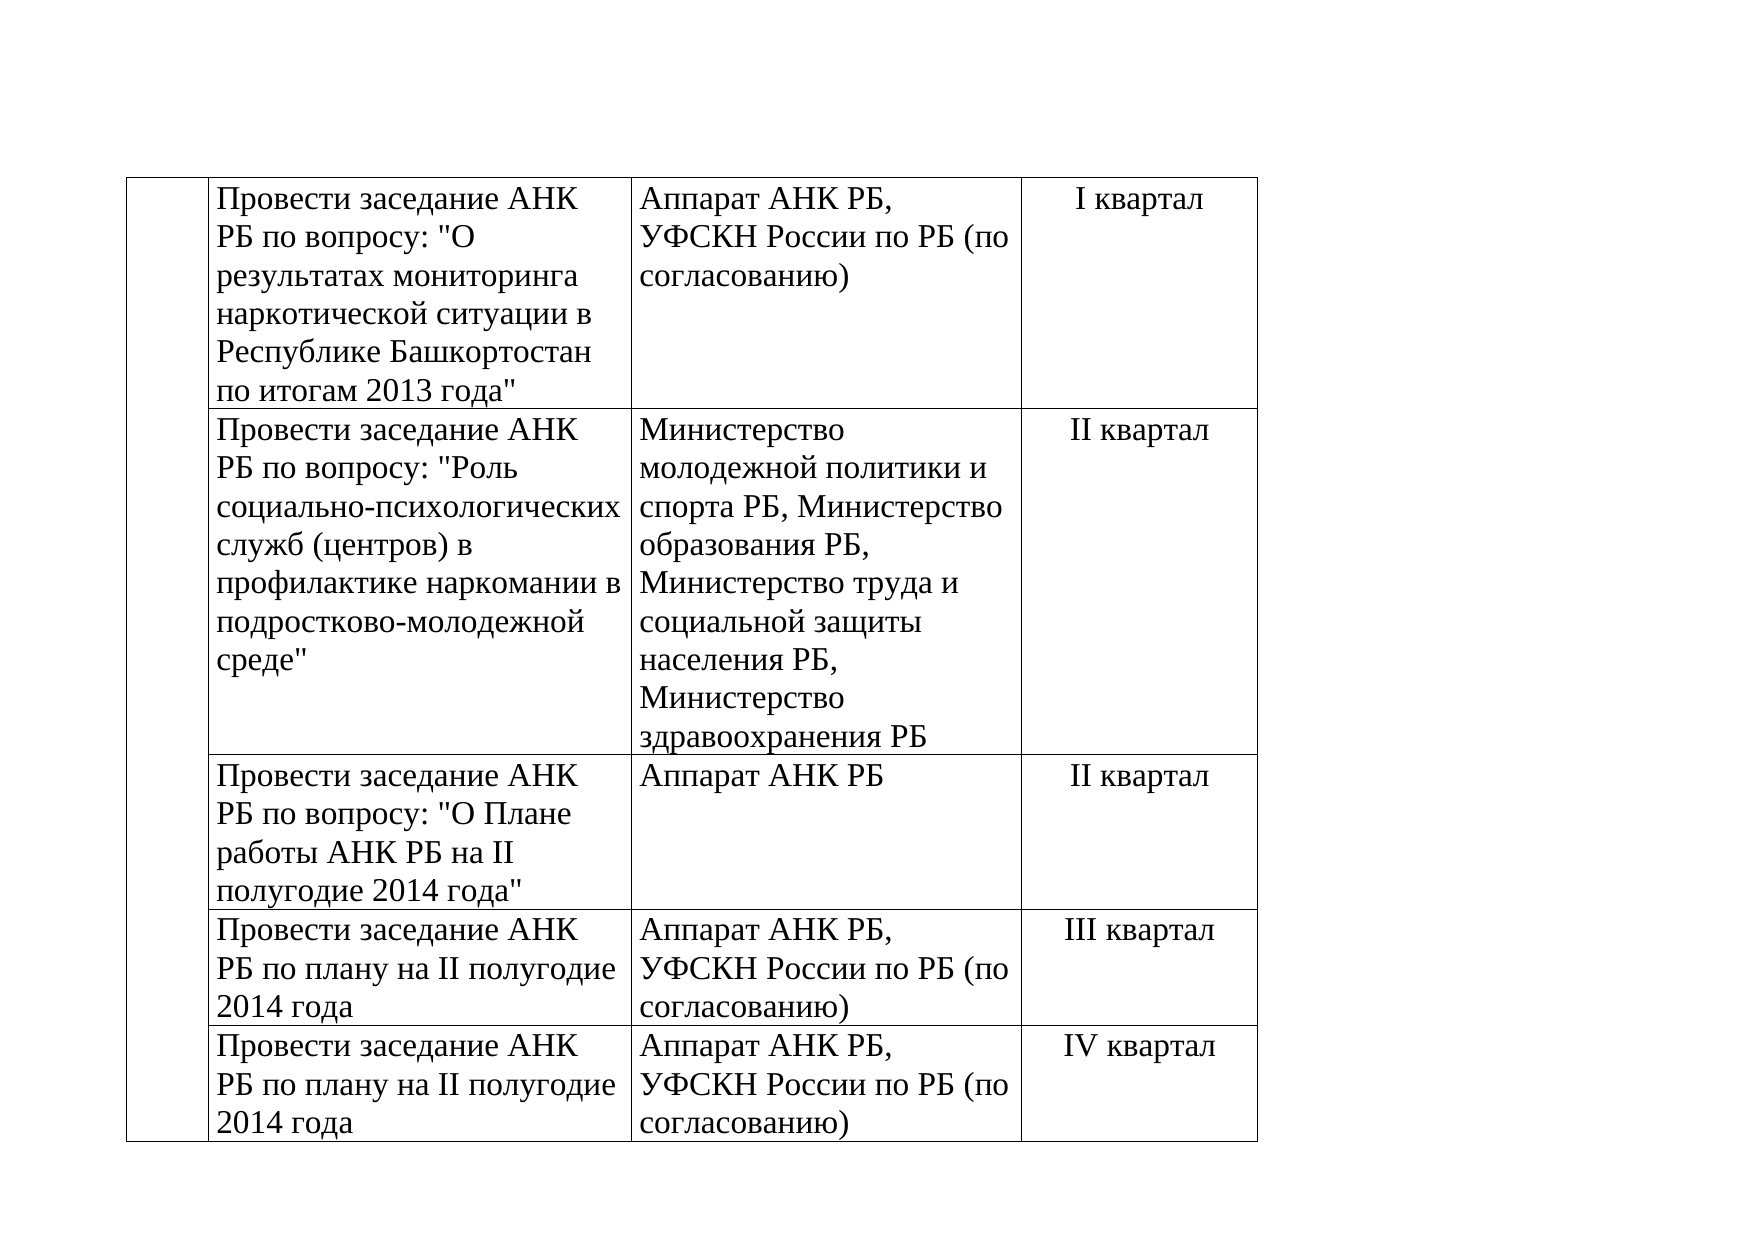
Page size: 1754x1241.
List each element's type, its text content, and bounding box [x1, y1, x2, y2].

table_cell III квартал [1022, 910, 1257, 1025]
table_cell Аппарат АНК РБ, УФСКН России по РБ (по согласованию) [632, 1026, 1021, 1141]
table_cell IV квартал [1022, 1026, 1257, 1141]
table_cell Провести заседание АНК РБ по вопросу: "Роль социально-психологических служб (центров) в профилактике наркомании в подростково-молодежной среде" [209, 409, 631, 754]
table_cell Министерство молодежной политики и спорта РБ, Министерство образования РБ, Министерство труда и социальной защиты населения РБ, Министерство здравоохранения РБ [632, 409, 1021, 754]
table_cell Провести заседание АНК РБ по плану на II полугодие 2014 года [209, 910, 631, 1025]
table_cell Аппарат АНК РБ [632, 755, 1021, 909]
table_cell Провести заседание АНК РБ по плану на II полугодие 2014 года [209, 1026, 631, 1141]
table_cell Провести заседание АНК РБ по вопросу: "О результатах мониторинга наркотической ситуации в Республике Башкортостан по итогам 2013 года" [209, 178, 631, 408]
table_cell Провести заседание АНК РБ по вопросу: "О Плане работы АНК РБ на II полугодие 2014 года" [209, 755, 631, 909]
table_cell I квартал [1022, 178, 1257, 408]
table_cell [632, 178, 1021, 408]
table_cell II квартал [1022, 755, 1257, 909]
table_cell Аппарат АНК РБ, УФСКН России по РБ (по согласованию) [632, 910, 1021, 1025]
table_cell II квартал [1022, 409, 1257, 754]
